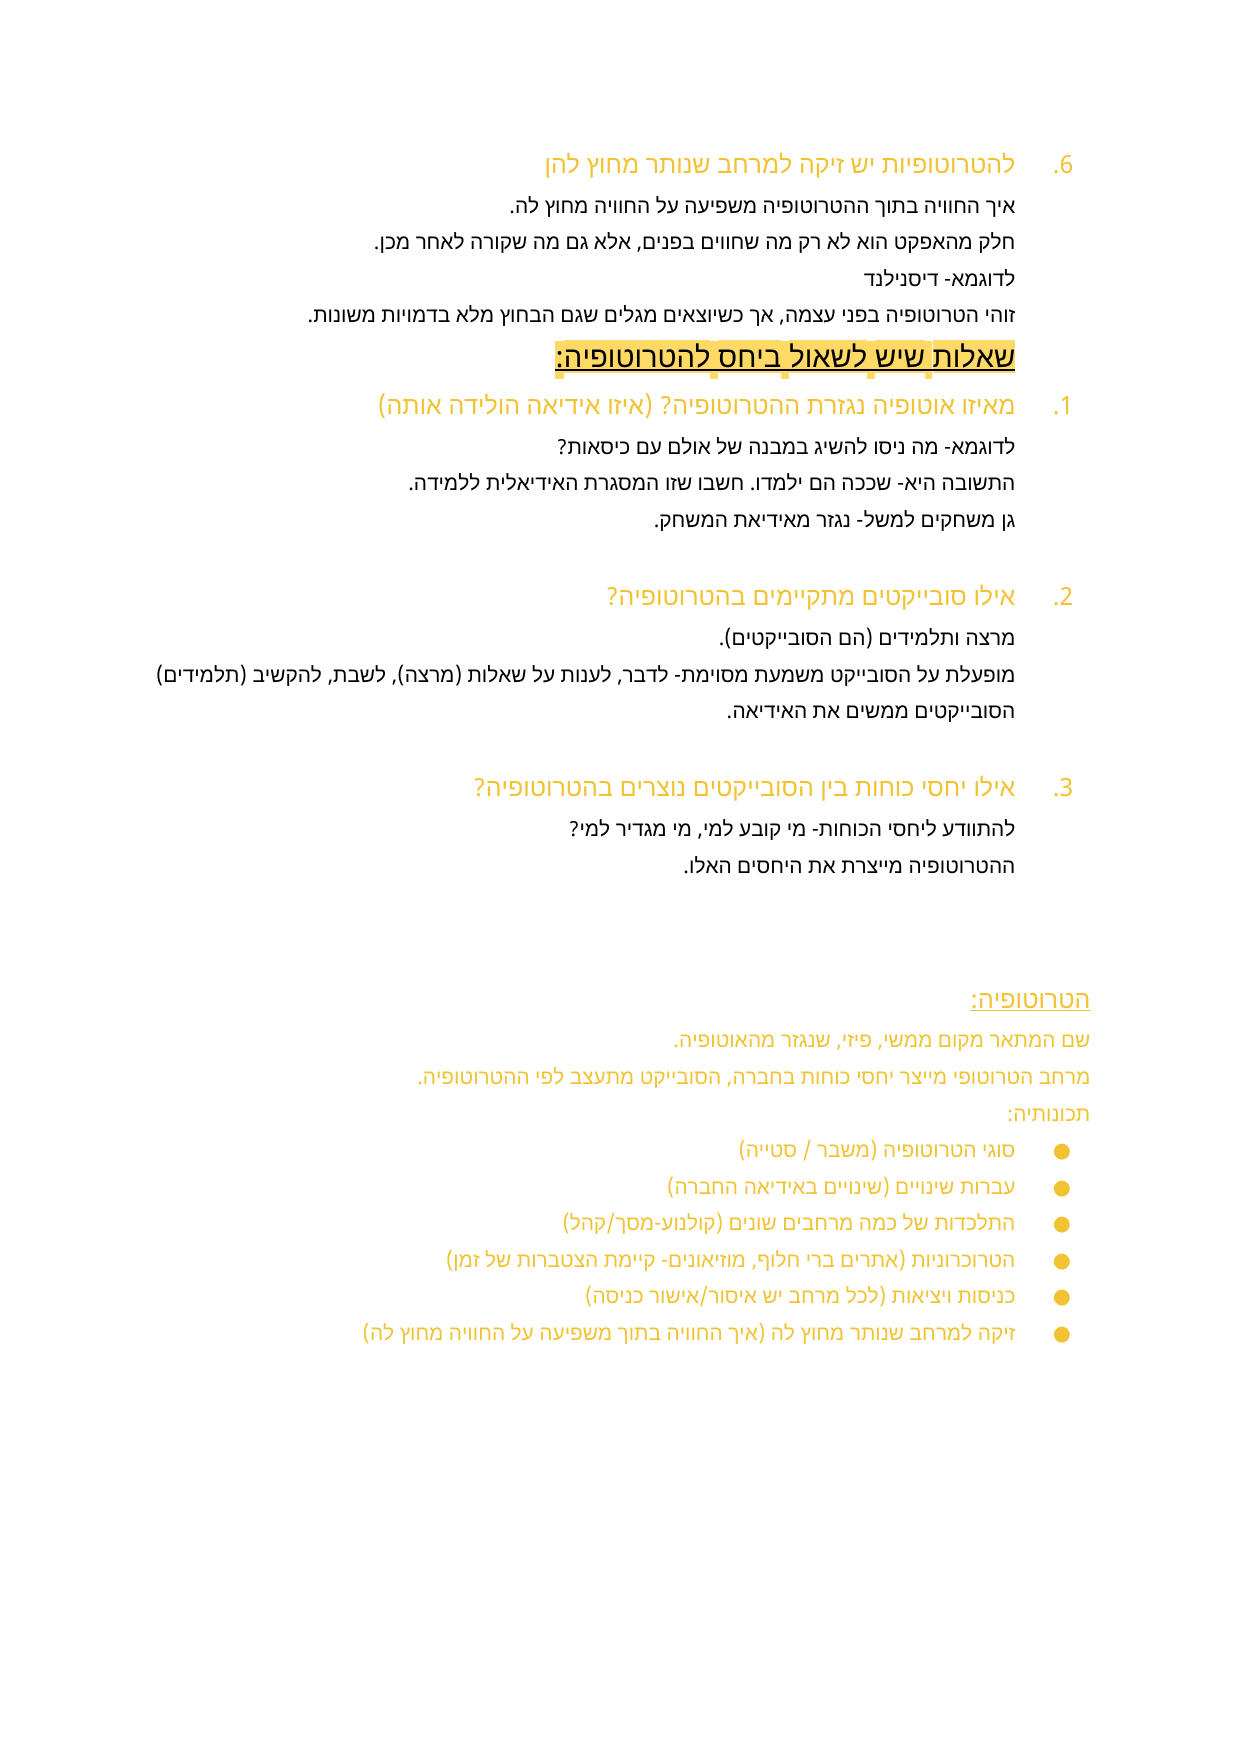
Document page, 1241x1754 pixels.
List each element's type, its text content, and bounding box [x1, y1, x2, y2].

text להתוודע ליחסי הכוחות- מי קובע למי, מי מגדיר למי? [150, 817, 1015, 845]
list כניסות ויציאות (לכל מרחב יש איסור/אישור כניסה) [150, 1284, 1053, 1312]
list עברות שינויים (שינויים באידיאה החברה) [150, 1174, 1053, 1203]
list סוגי הטרוטופיה (משבר / סטייה) [150, 1138, 1053, 1166]
text לדוגמא- מה ניסו להשיג במבנה של אולם עם כיסאות? [150, 434, 1015, 463]
text שאלות שיש לשאול ביחס להטרוטופיה: [150, 340, 564, 379]
text תכונותיה: [150, 1101, 1090, 1129]
list אילו סובייקטים מתקיימים בהטרוטופיה? [150, 582, 1053, 616]
text התשובה היא- שככה הם ילמדו. חשבו שזו המסגרת האידיאלית ללמידה. [150, 471, 1015, 499]
text לדוגמא- דיסנילנד [150, 267, 1015, 295]
list התלכדות של כמה מרחבים שונים (קולנוע-מסך/קהל) [150, 1211, 1053, 1239]
list אילו יחסי כוחות בין הסובייקטים נוצרים בהטרוטופיה? [150, 773, 1053, 807]
list זיקה למרחב שנותר מחוץ לה (איך החוויה בתוך משפיעה על החוויה מחוץ לה) [150, 1321, 1053, 1349]
text הטרוטופיה: [150, 984, 1090, 1018]
text ההטרוטופיה מייצרת את היחסים האלו. [150, 854, 1015, 882]
text מופעלת על הסובייקט משמעת מסוימת- לדבר, לענות על שאלות (מרצה), לשבת, להקשיב (תלמידים) [150, 662, 1015, 691]
text הסובייקטים ממשים את האידיאה. [150, 699, 1015, 727]
list מאיזו אוטופיה נגזרת ההטרוטופיה? (איזו אידיאה הולידה אותה) [150, 391, 1053, 424]
text איך החוויה בתוך ההטרוטופיה משפיעה על החוויה מחוץ לה. [150, 194, 1015, 222]
list להטרוטופיות יש זיקה למרחב שנותר מחוץ להן [150, 150, 1053, 184]
text גן משחקים למשל- נגזר מאידיאת המשחק. [150, 508, 1015, 536]
text שם המתאר מקום ממשי, פיזי, שנגזר מהאוטופיה. [150, 1028, 1090, 1056]
text מרחב הטרוטופי מייצר יחסי כוחות בחברה, הסובייקט מתעצב לפי ההטרוטופיה. [150, 1065, 1090, 1093]
text מרצה ותלמידים (הם הסובייקטים). [150, 626, 1015, 654]
list הטרוכרוניות (אתרים ברי חלוף, מוזיאונים- קיימת הצטברות של זמן) [150, 1248, 1053, 1276]
text זוהי הטרוטופיה בפני עצמה, אך כשיוצאים מגלים שגם הבחוץ מלא בדמויות משונות. [150, 303, 1015, 331]
text חלק מהאפקט הוא לא רק מה שחווים בפנים, אלא גם מה שקורה לאחר מכן. [150, 230, 1015, 258]
